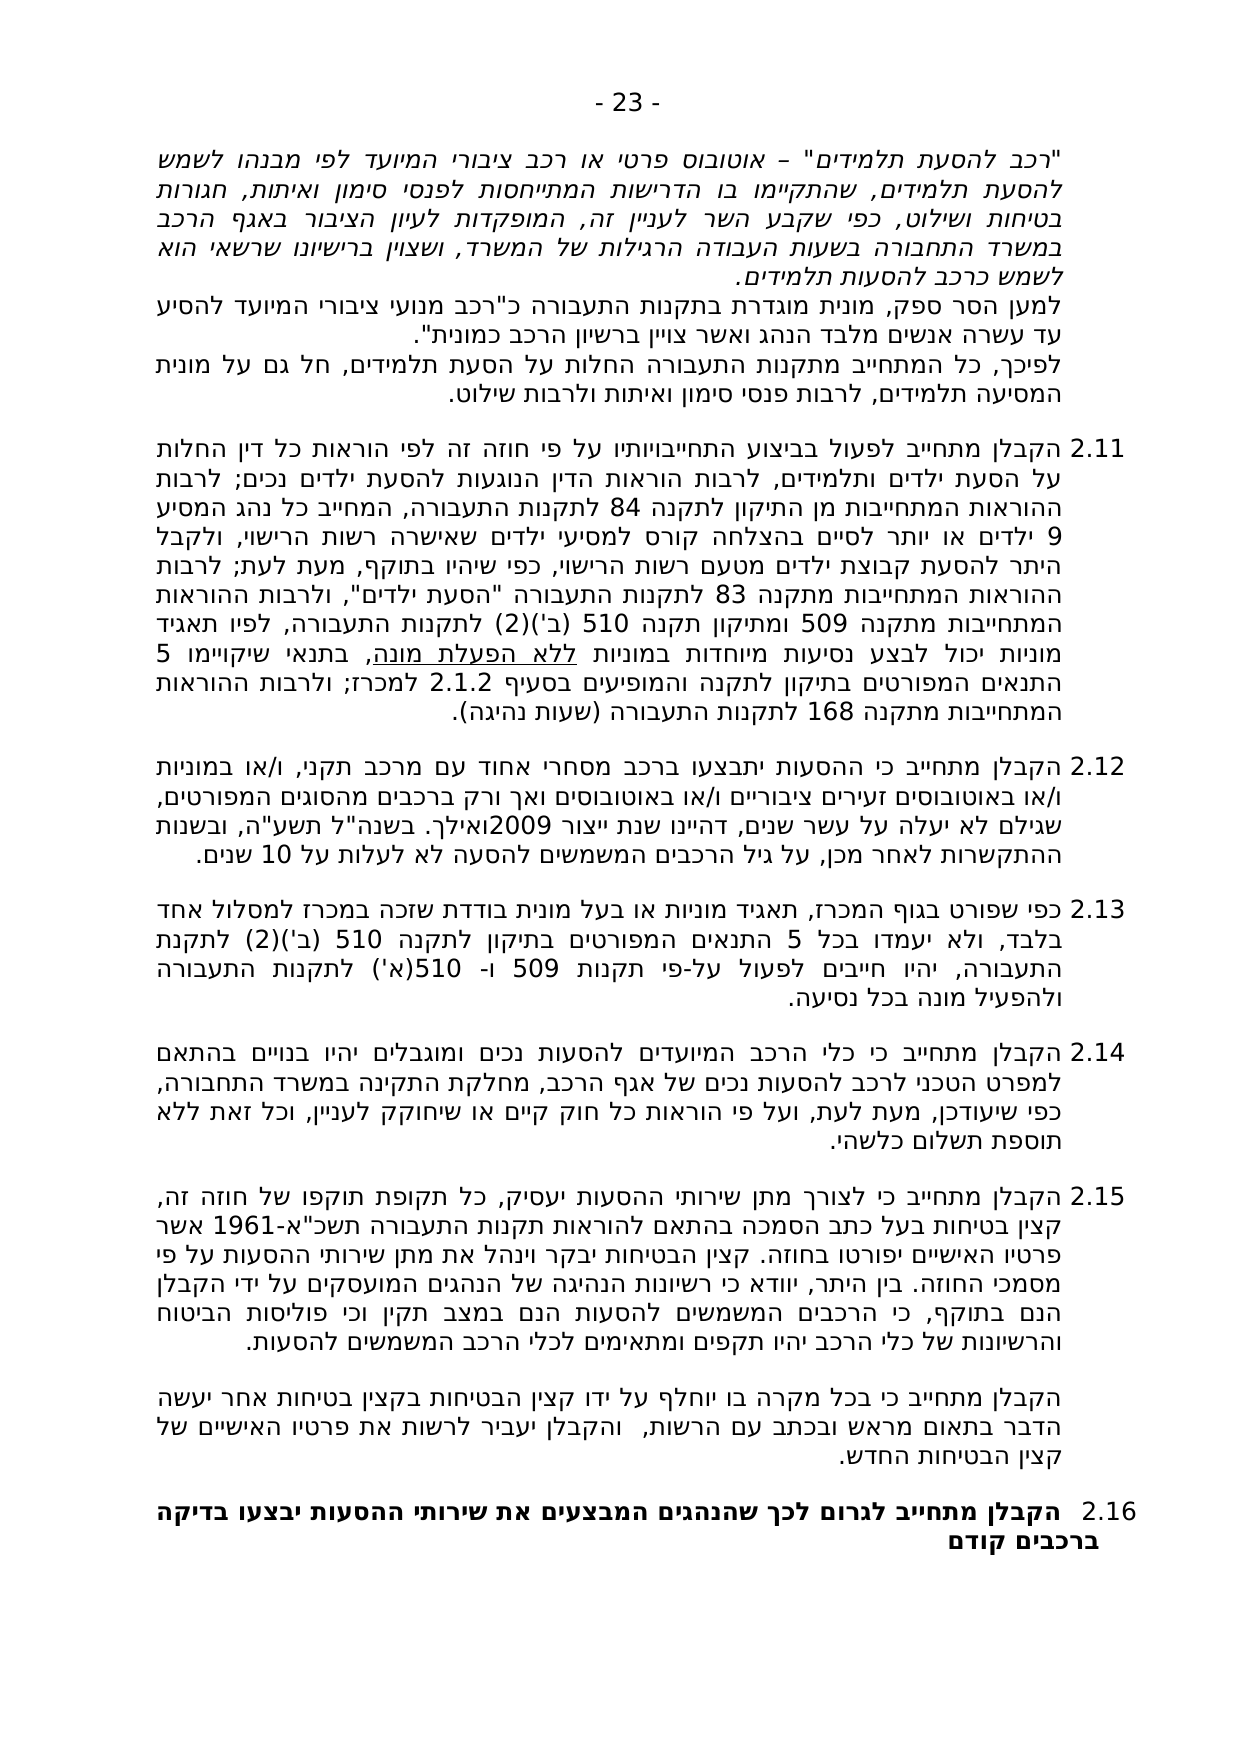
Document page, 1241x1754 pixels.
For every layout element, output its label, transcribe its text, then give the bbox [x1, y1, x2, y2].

text הקבלן מתחייב כי בכל מקרה בו יוחלף על ידו קצין הבטיחות בקצין בטיחות אחר יעשה הדבר בתאום מראש ובכתב עם הרשות, והקבלן יעביר לרשות את פרטיו האישיים של קצין הבטיחות החדש. [156, 1383, 1063, 1471]
text 2.15 הקבלן מתחייב כי לצורך מתן שירותי ההסעות יעסיק, כל תקופת תוקפו של חוזה זה, קצין בטיחות בעל כתב הסמכה בהתאם להוראות תקנות התעבורה תשכ"א-1961 אשר פרטיו האישיים יפורטו בחוזה. קצין הבטיחות יבקר וינהל את מתן שירותי ההסעות על פי מסמכי החוזה. בין היתר, יוודא כי רשיונות הנהיגה של הנהגים המועסקים על ידי הקבלן הנם בתוקף, כי הרכבים המשמשים להסעות הנם במצב תקין וכי פוליסות הביטוח והרשיונות של כלי הרכב יהיו תקפים ומתאימים לכלי הרכב המשמשים להסעות. [156, 1182, 1126, 1357]
text לפיכך, כל המתחייב מתקנות התעבורה החלות על הסעת תלמידים, חל גם על מונית המסיעה תלמידים, לרבות פנסי סימון ואיתות ולרבות שילוט. [156, 350, 1126, 408]
text 2.14 הקבלן מתחייב כי כלי הרכב המיועדים להסעות נכים ומוגבלים יהיו בנויים בהתאם למפרט הטכני לרכב להסעות נכים של אגף הרכב, מחלקת התקינה במשרד התחבורה, כפי שיעודכן, מעת לעת, ועל פי הוראות כל חוק קיים או שיחוקק לעניין, וכל זאת ללא תוספת תשלום כלשהי. [156, 1039, 1126, 1155]
list 2.16 הקבלן מתחייב לגרום לכך שהנהגים המבצעים את שירותי ההסעות יבצעו בדיקה ברכבים קודם [156, 1497, 1137, 1555]
text למען הסר ספק, מונית מוגדרת בתקנות התעבורה כ"רכב מנועי ציבורי המיועד להסיע עד עשרה אנשים מלבד הנהג ואשר צויין ברשיון הרכב כמונית". [156, 292, 1126, 350]
text 2.11 הקבלן מתחייב לפעול בביצוע התחייבויותיו על פי חוזה זה לפי הוראות כל דין החלות על הסעת ילדים ותלמידים, לרבות הוראות הדין הנוגעות להסעת ילדים נכים; לרבות ההוראות המתחייבות מן התיקון לתקנה 84 לתקנות התעבורה, המחייב כל נהג המסיע 9 ילדים או יותר לסיים בהצלחה קורס למסיעי ילדים שאישרה רשות הרישוי, ולקבל היתר להסעת קבוצת ילדים מטעם רשות הרישוי, כפי שיהיו בתוקף, מעת לעת; לרבות ההוראות המתחייבות מתקנה 83 לתקנות התעבורה "הסעת ילדים", ולרבות ההוראות המתחייבות מתקנה 509 ומתיקון תקנה 510 (ב')(2) לתקנות התעבורה, לפיו תאגיד מוניות יכול לבצע נסיעות מיוחדות במוניות ללא הפעלת מונה, בתנאי שיקויימו 5 התנאים המפורטים בתיקון לתקנה והמופיעים בסעיף 2.1.2 למכרז; ולרבות ההוראות המתחייבות מתקנה 168 לתקנות התעבורה (שעות נהיגה). [156, 434, 1126, 726]
text 2.12 הקבלן מתחייב כי ההסעות יתבצעו ברכב מסחרי אחוד עם מרכב תקני, ו/או במוניות ו/או באוטובוסים זעירים ציבוריים ו/או באוטובוסים ואך ורק ברכבים מהסוגים המפורטים, שגילם לא יעלה על עשר שנים, דהיינו שנת ייצור 2009ואילך. בשנה"ל תשע"ה, ובשנות ההתקשרות לאחר מכן, על גיל הרכבים המשמשים להסעה לא לעלות על 10 שנים. [156, 753, 1126, 869]
text 2.13 כפי שפורט בגוף המכרז, תאגיד מוניות או בעל מונית בודדת שזכה במכרז למסלול אחד בלבד, ולא יעמדו בכל 5 התנאים המפורטים בתיקון לתקנה 510 (ב')(2) לתקנת התעבורה, יהיו חייבים לפעול על-פי תקנות 509 ו- 510(א') לתקנות התעבורה ולהפעיל מונה בכל נסיעה. [156, 896, 1126, 1012]
text "רכב להסעת תלמידים" – אוטובוס פרטי או רכב ציבורי המיועד לפי מבנהו לשמש להסעת תלמידים, שהתקיימו בו הדרישות המתייחסות לפנסי סימון ואיתות, חגורות בטיחות ושילוט, כפי שקבע השר לעניין זה, המופקדות לעיון הציבור באגף הרכב במשרד התחבורה בשעות העבודה הרגילות של המשרד, ושצוין ברישיונו שרשאי הוא לשמש כרכב להסעות תלמידים. [156, 146, 1126, 292]
